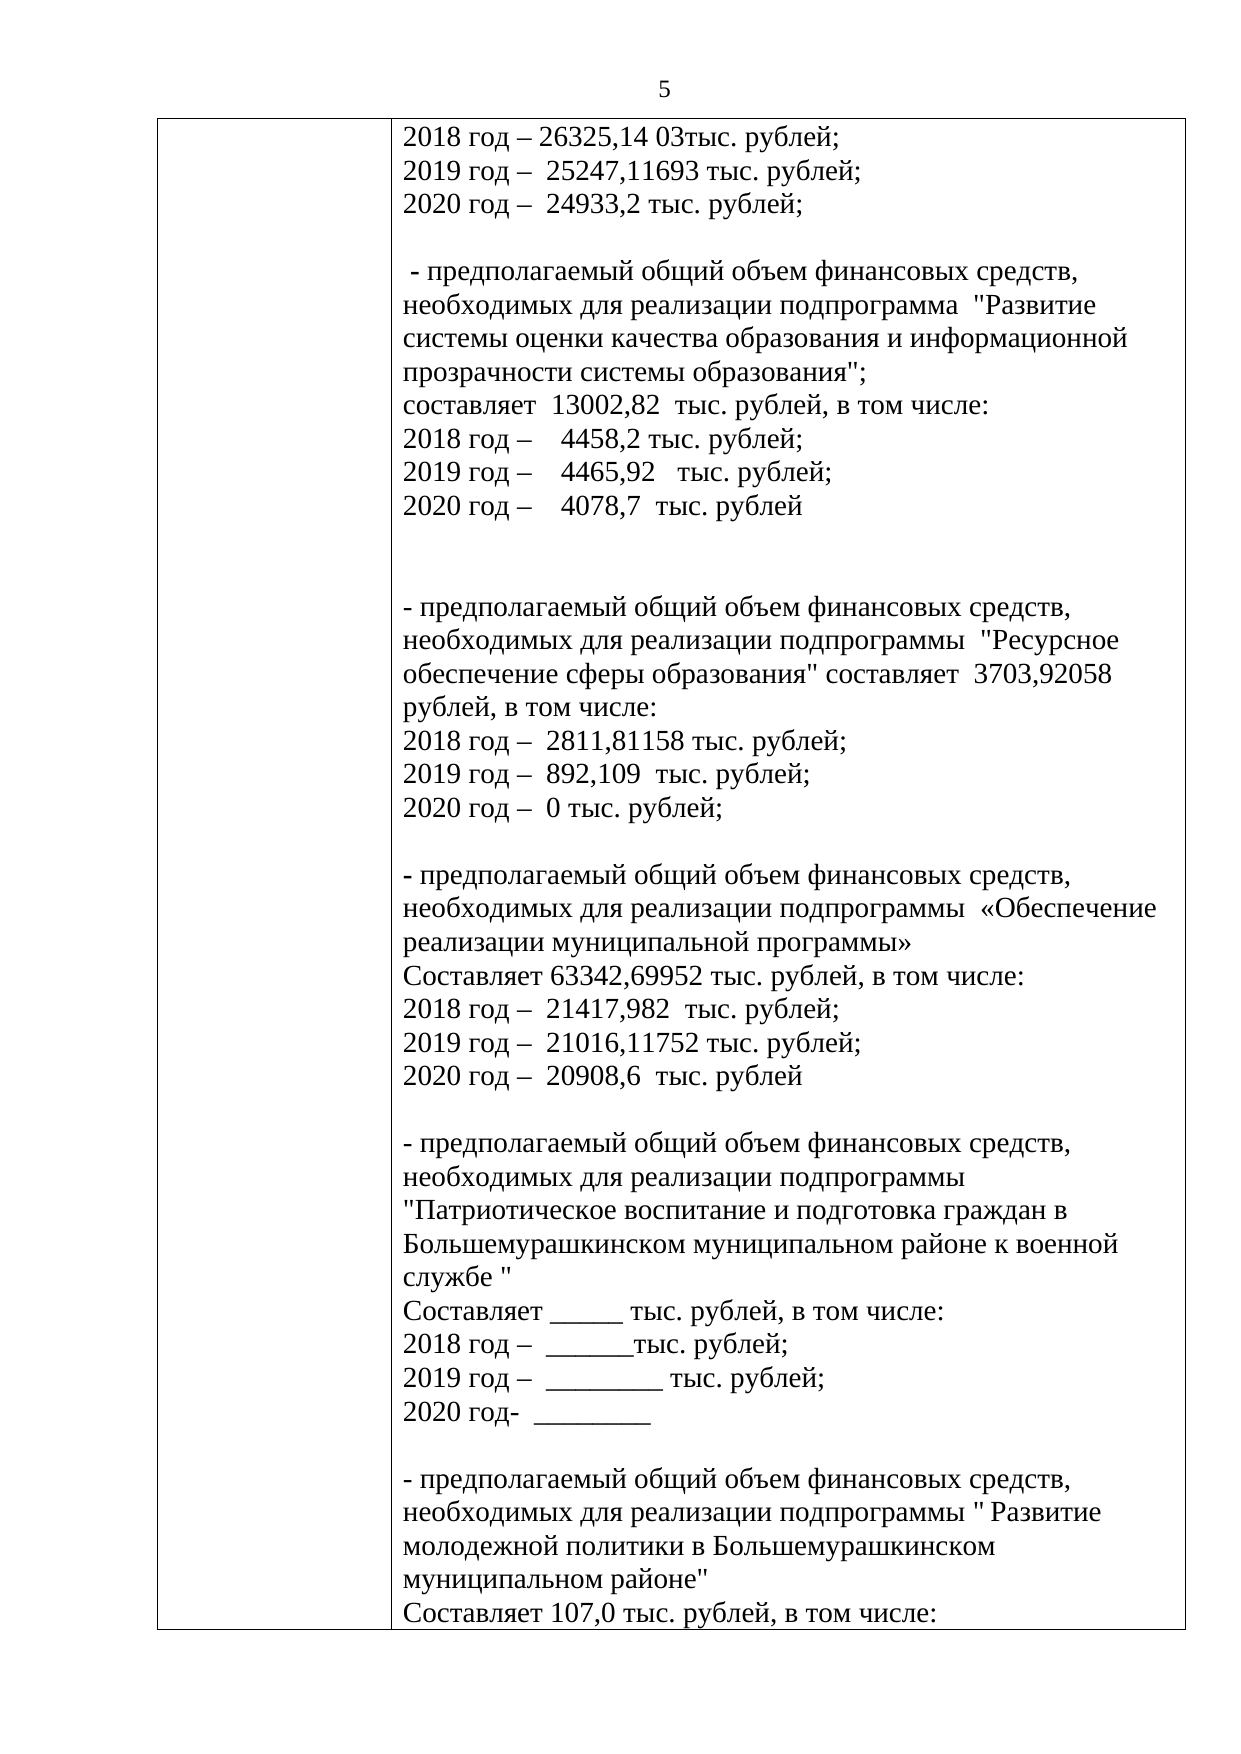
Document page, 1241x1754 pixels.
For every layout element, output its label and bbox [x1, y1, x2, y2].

table_cell [158, 119, 391, 1628]
table_cell [392, 119, 1185, 1628]
